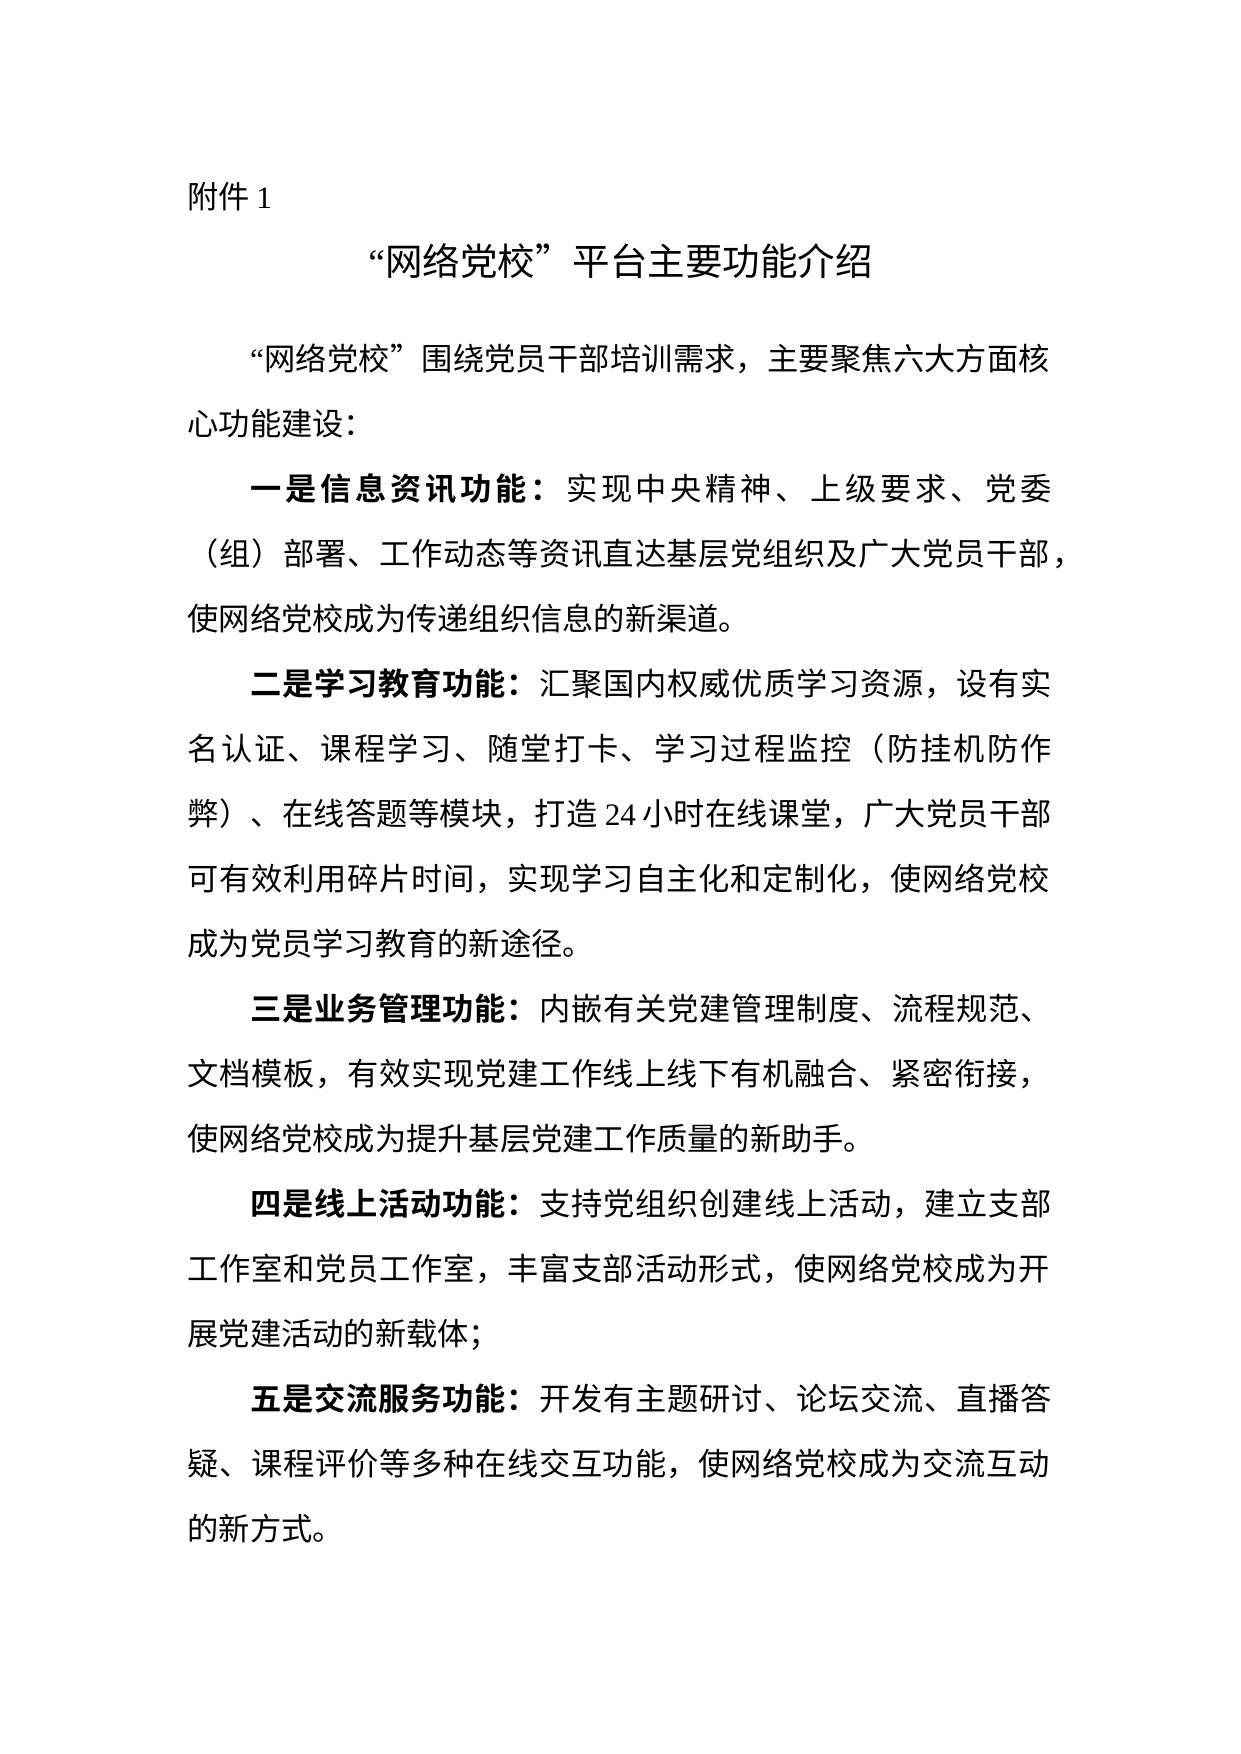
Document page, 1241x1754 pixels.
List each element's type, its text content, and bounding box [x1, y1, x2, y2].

text “网络党校”围绕党员干部培训需求，主要聚焦六大方面核心功能建设： [187, 324, 1053, 454]
text 一是信息资讯功能：实现中央精神、上级要求、党委（组）部署、工作动态等资讯直达基层党组织及广大党员干部，使网络党校成为传递组织信息的新渠道。 [187, 454, 1053, 649]
text 二是学习教育功能：汇聚国内权威优质学习资源，设有实名认证、课程学习、随堂打卡、学习过程监控（防挂机防作弊）、在线答题等模块，打造24小时在线课堂，广大党员干部可有效利用碎片时间，实现学习自主化和定制化，使网络党校成为党员学习教育的新途径。 [187, 649, 1053, 974]
text 附件1 [187, 162, 1053, 227]
text 三是业务管理功能：内嵌有关党建管理制度、流程规范、文档模板，有效实现党建工作线上线下有机融合、紧密衔接，使网络党校成为提升基层党建工作质量的新助手。 [187, 974, 1053, 1169]
text 五是交流服务功能：开发有主题研讨、论坛交流、直播答疑、课程评价等多种在线交互功能，使网络党校成为交流互动的新方式。 [187, 1364, 1053, 1559]
text “网络党校”平台主要功能介绍 [187, 227, 1053, 292]
text 四是线上活动功能：支持党组织创建线上活动，建立支部工作室和党员工作室，丰富支部活动形式，使网络党校成为开展党建活动的新载体； [187, 1169, 1053, 1364]
